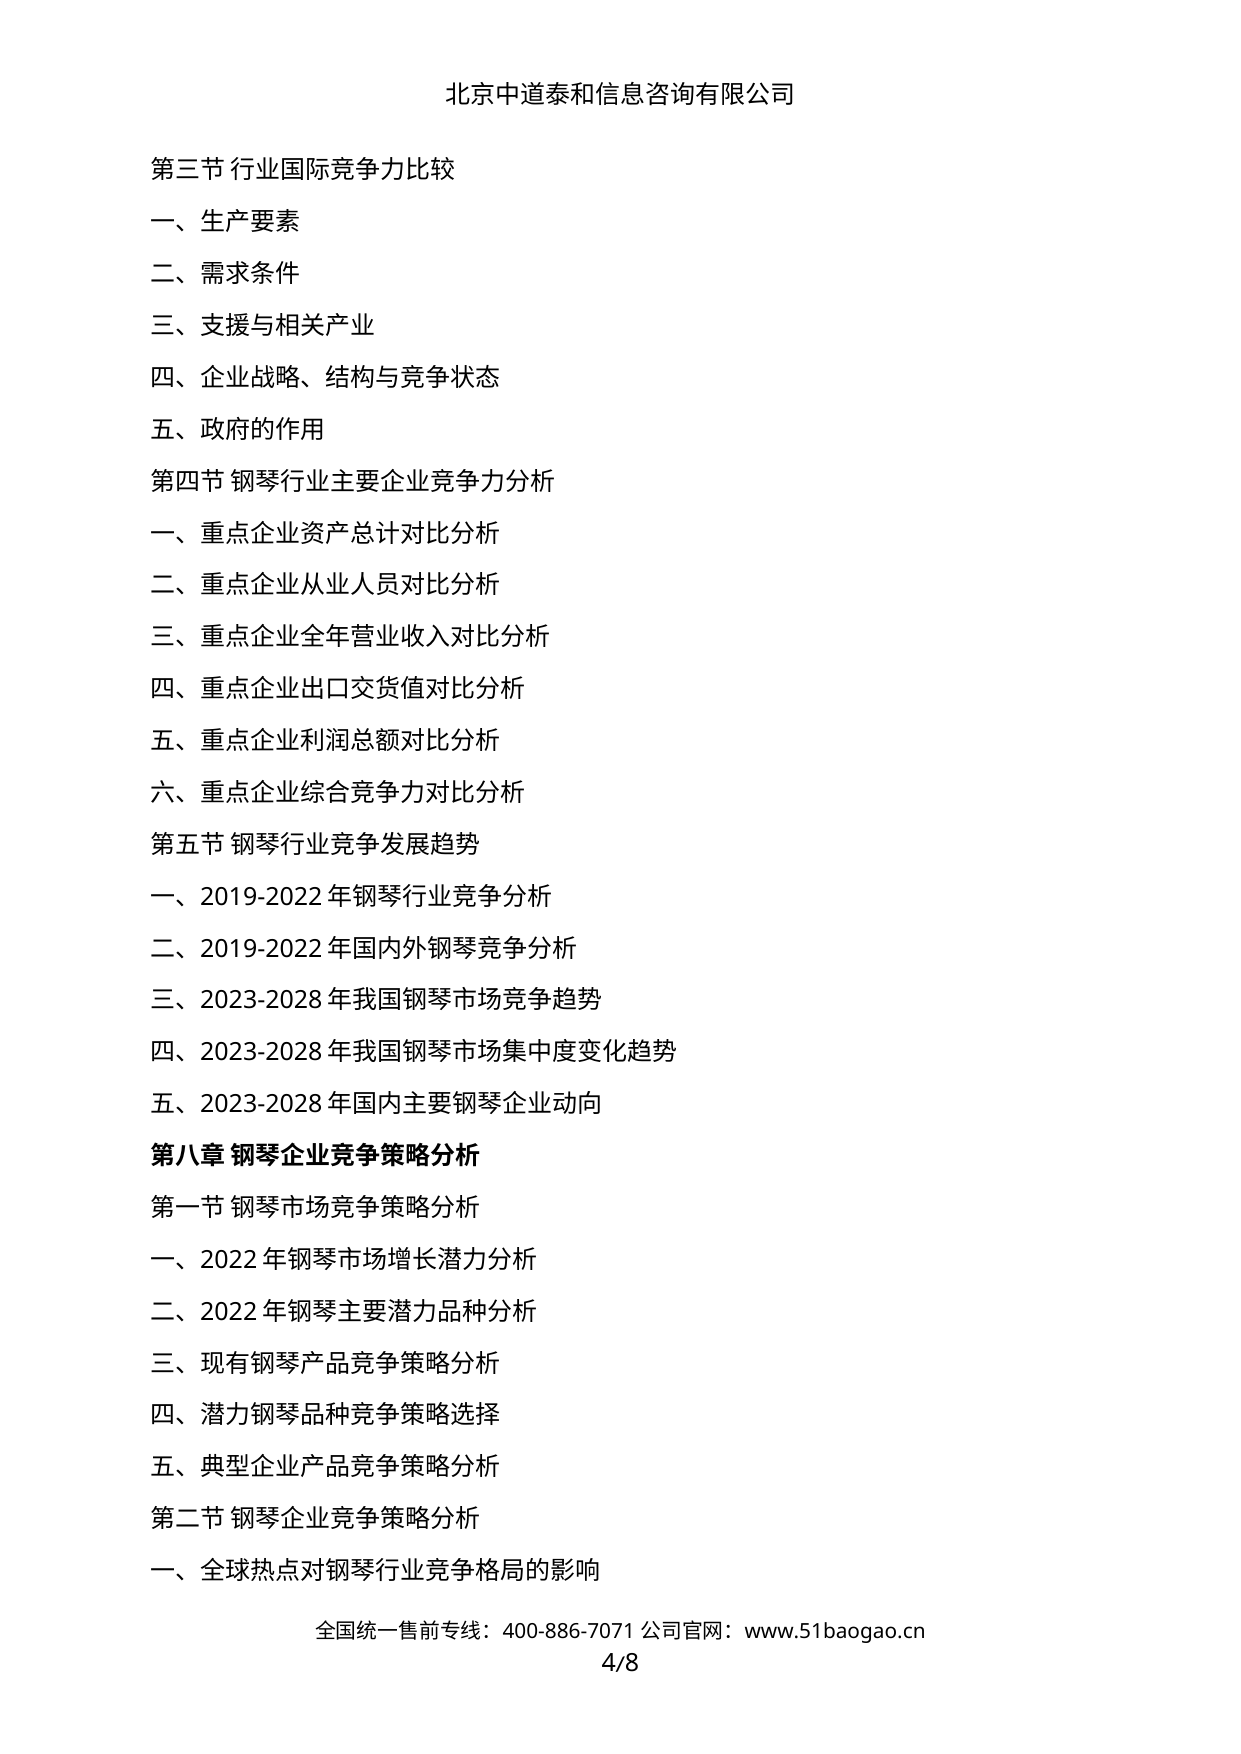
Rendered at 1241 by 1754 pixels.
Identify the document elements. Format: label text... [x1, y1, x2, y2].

text 四、2023-2028年我国钢琴市场集中度变化趋势 [150, 1032, 1090, 1068]
text 二、2019-2022年国内外钢琴竞争分析 [150, 928, 1090, 964]
text 三、重点企业全年营业收入对比分析 [150, 617, 1090, 653]
text 六、重点企业综合竞争力对比分析 [150, 772, 1090, 809]
text 三、现有钢琴产品竞争策略分析 [150, 1343, 1090, 1379]
text 一、2022年钢琴市场增长潜力分析 [150, 1239, 1090, 1276]
text 四、潜力钢琴品种竞争策略选择 [150, 1395, 1090, 1431]
text 第一节 钢琴市场竞争策略分析 [150, 1187, 1090, 1224]
text 四、企业战略、结构与竞争状态 [150, 357, 1090, 394]
text 三、支援与相关产业 [150, 306, 1090, 342]
text 五、典型企业产品竞争策略分析 [150, 1447, 1090, 1483]
text 一、重点企业资产总计对比分析 [150, 513, 1090, 549]
text 一、全球热点对钢琴行业竞争格局的影响 [150, 1551, 1090, 1587]
text 二、重点企业从业人员对比分析 [150, 565, 1090, 601]
text 第二节 钢琴企业竞争策略分析 [150, 1499, 1090, 1535]
text 二、2022年钢琴主要潜力品种分析 [150, 1291, 1090, 1327]
text 二、需求条件 [150, 254, 1090, 290]
text 五、重点企业利润总额对比分析 [150, 721, 1090, 757]
text 一、2019-2022年钢琴行业竞争分析 [150, 876, 1090, 912]
text 一、生产要素 [150, 202, 1090, 238]
text 五、政府的作用 [150, 409, 1090, 446]
text 第五节 钢琴行业竞争发展趋势 [150, 824, 1090, 861]
text 第八章 钢琴企业竞争策略分析 [150, 1136, 1090, 1172]
text 三、2023-2028年我国钢琴市场竞争趋势 [150, 980, 1090, 1016]
text 第四节 钢琴行业主要企业竞争力分析 [150, 461, 1090, 497]
text 五、2023-2028年国内主要钢琴企业动向 [150, 1084, 1090, 1120]
text 四、重点企业出口交货值对比分析 [150, 669, 1090, 705]
text 第三节 行业国际竞争力比较 [150, 150, 1090, 186]
